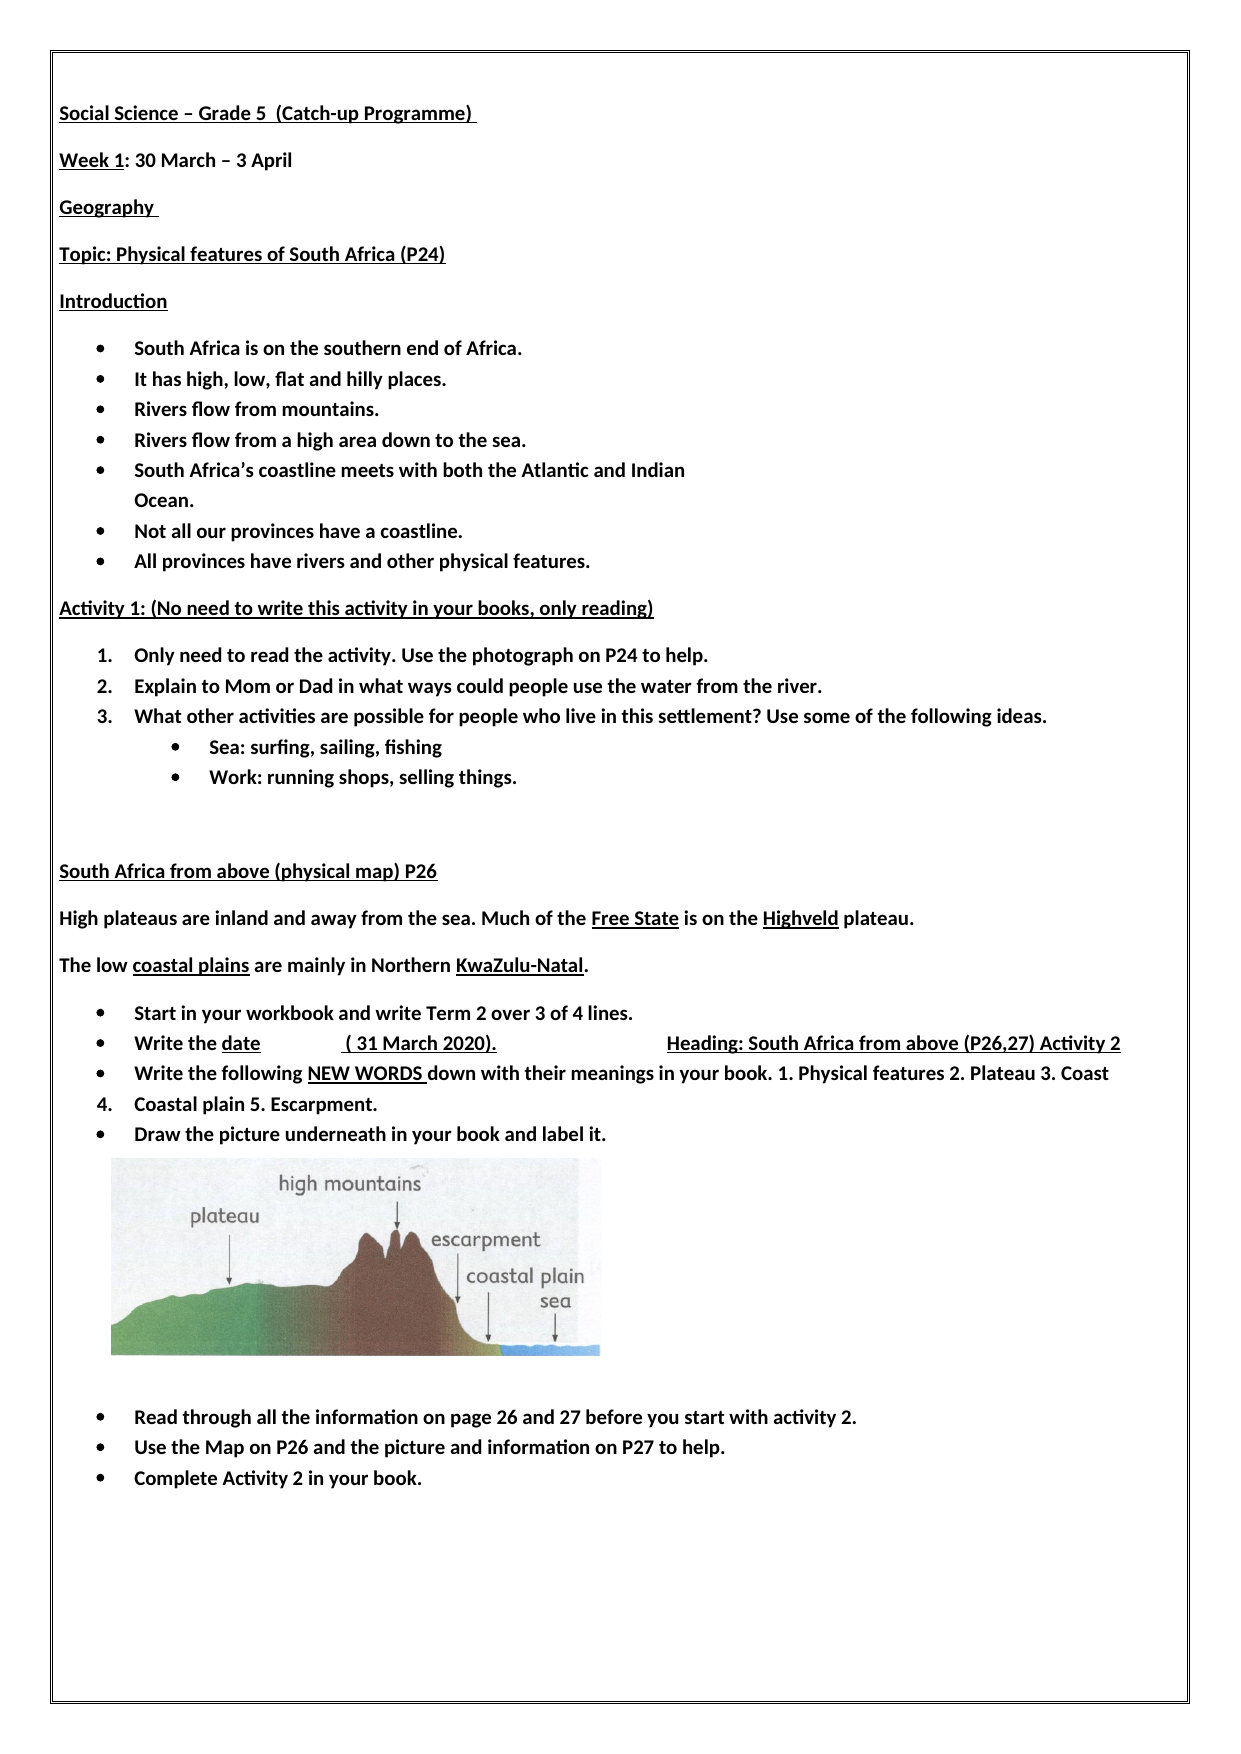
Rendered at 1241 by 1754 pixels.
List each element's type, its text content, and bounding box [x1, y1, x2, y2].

text South Africa from above (physical map) P26 [59, 858, 1181, 884]
list Complete Activity 2 in your book. [97, 1465, 1181, 1490]
list Start in your workbook and write Term 2 over 3 of 4 lines. [97, 1000, 1181, 1025]
list South Africa’s coastline meets with both the Atlantic and Indian [97, 457, 1181, 483]
list Sea: surfing, sailing, fishing [172, 734, 1181, 759]
text Activity 1: (No need to write this activity in your books, only reading) [59, 596, 1181, 621]
list Write the date ( 31 March 2020). Heading: South Africa from above (P26,27) Activity 2 [97, 1030, 1181, 1056]
text The low coastal plains are mainly in Northern KwaZulu-Natal. [59, 953, 1181, 978]
list It has high, low, flat and hilly places. [97, 366, 1181, 391]
list Write the following NEW WORDS down with their meanings in your book. 1. Physical features 2. Plateau 3. Coast [97, 1061, 1181, 1086]
text Week 1: 30 March – 3 April [59, 147, 1181, 173]
list Explain to Mom or Dad in what ways could people use the water from the river. [97, 673, 1181, 698]
list Use the Map on P26 and the picture and information on P27 to help. [97, 1434, 1181, 1460]
list Ocean. [134, 488, 1181, 513]
list Coastal plain 5. Escarpment. [97, 1091, 1181, 1116]
list All provinces have rivers and other physical features. [97, 548, 1181, 574]
text Topic: Physical features of South Africa (P24) [59, 241, 1181, 267]
list Not all our provinces have a coastline. [97, 518, 1181, 543]
picture [111, 1158, 602, 1356]
list Read through all the information on page 26 and 27 before you start with activity 2. [97, 1404, 1181, 1429]
text Social Science – Grade 5 (Catch-up Programme) [59, 100, 1181, 126]
list Work: running shops, selling things. [172, 764, 1181, 790]
list South Africa is on the southern end of Africa. [97, 336, 1181, 361]
text Introduction [59, 288, 1181, 314]
text High plateaus are inland and away from the sea. Much of the Free State is on the Highveld plateau. [59, 906, 1181, 931]
list Rivers flow from a high area down to the sea. [97, 427, 1181, 452]
list Draw the picture underneath in your book and label it. [97, 1121, 1181, 1147]
list What other activities are possible for people who live in this settlement? Use some of the following ideas. [97, 703, 1181, 729]
list Rivers flow from mountains. [97, 396, 1181, 422]
text Geography [59, 194, 1181, 220]
list Only need to read the activity. Use the photograph on P24 to help. [97, 643, 1181, 668]
